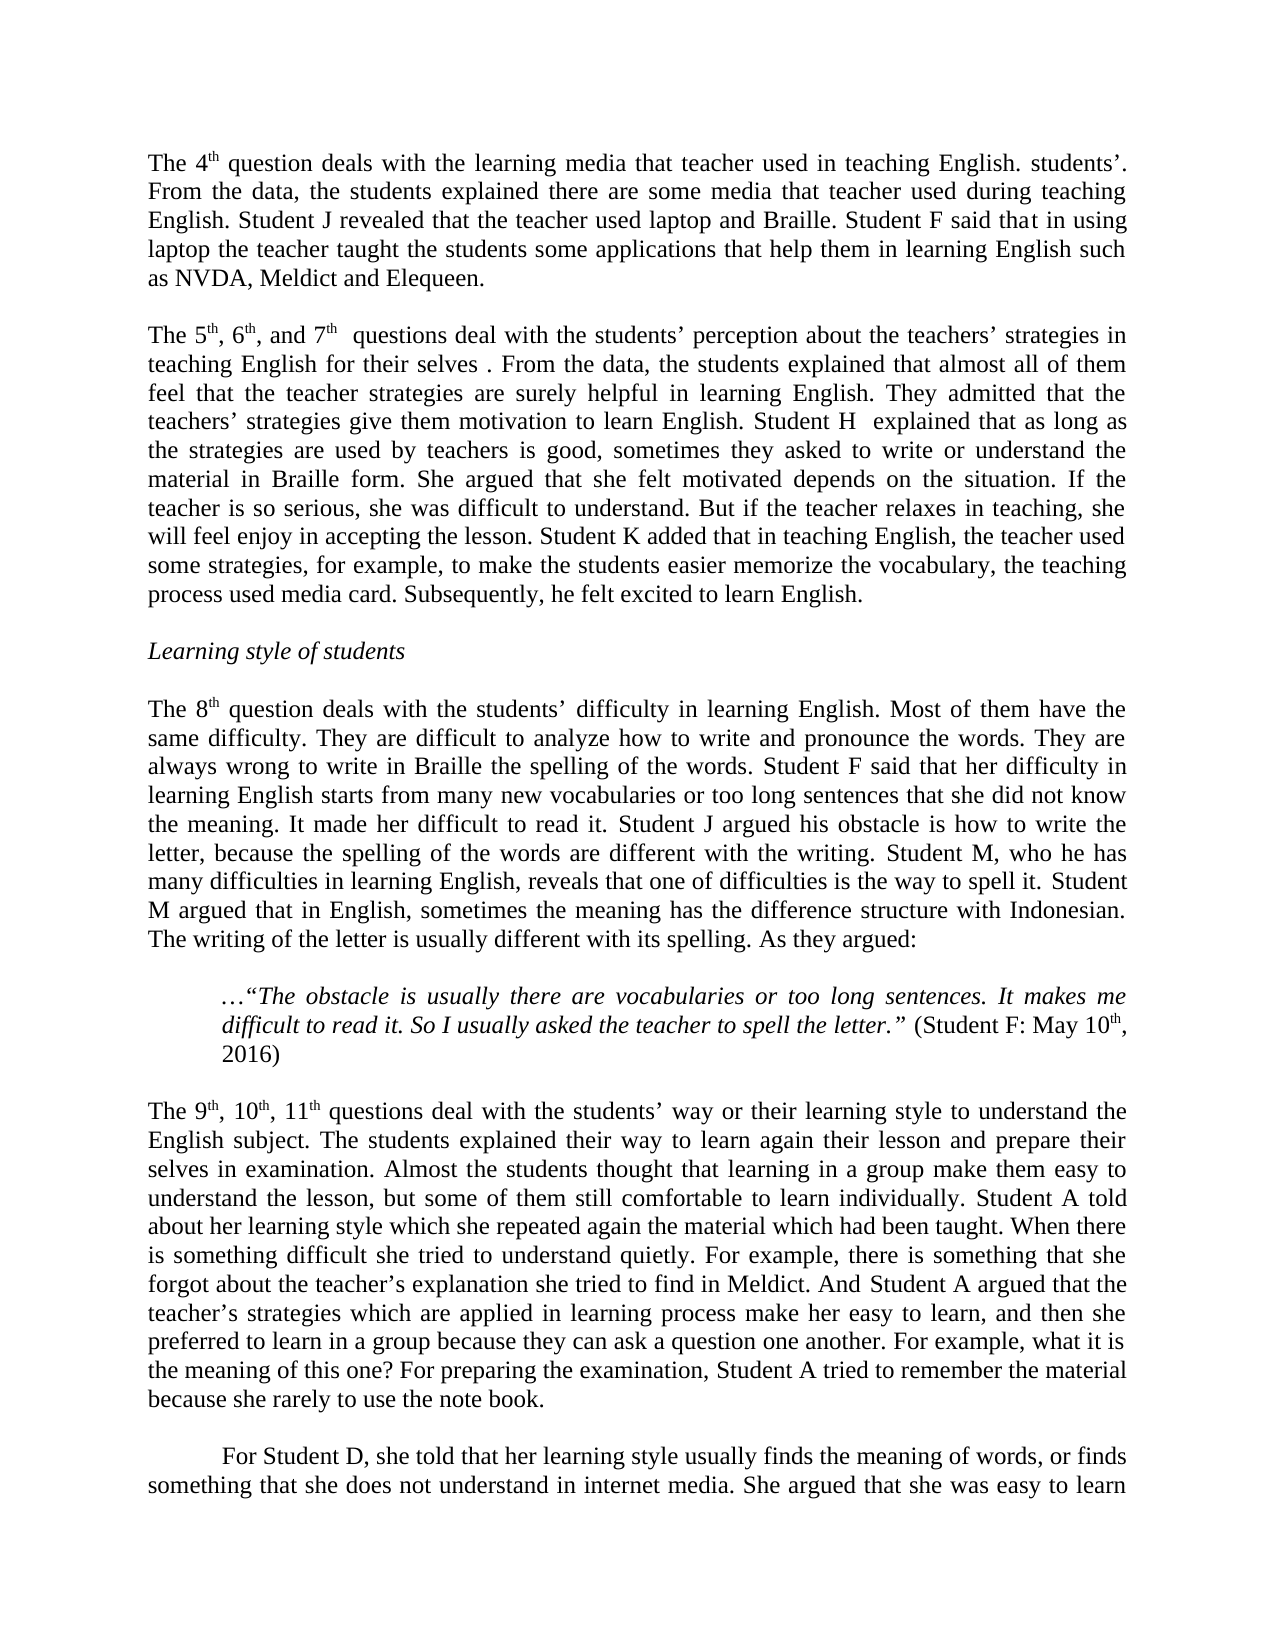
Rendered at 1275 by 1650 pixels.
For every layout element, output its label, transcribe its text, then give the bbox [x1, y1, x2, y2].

text The 9th, 10th, 11th questions deal with the students’ way or their learning style to understand the English subject. The students explained their way to learn again their lesson and prepare their selves in examination. Almost the students thought that learning in a group make them easy to understand the lesson, but some of them still comfortable to learn individually. Student A told about her learning style which she repeated again the material which had been taught. When there is something difficult she tried to understand quietly. For example, there is something that she forgot about the teacher’s explanation she tried to find in Meldict. And Student A argued that the teacher’s strategies which are applied in learning process make her easy to learn, and then she preferred to learn in a group because they can ask a question one another. For example, what it is the meaning of this one? For preparing the examination, Student A tried to remember the material because she rarely to use the note book. [148, 1096, 1127, 1413]
text …“The obstacle is usually there are vocabularies or too long sentences. It makes me difficult to read it. So I usually asked the teacher to spell the letter.” (Student F: May 10th, 2016) [222, 981, 1127, 1068]
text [148, 1441, 1127, 1499]
text The 4th question deals with the learning media that teacher used in teaching English. students’. From the data, the students explained there are some media that teacher used during teaching English. Student J revealed that the teacher used laptop and Braille. Student F said that in using laptop the teacher taught the students some applications that help them in learning English such as NVDA, Meldict and Elequeen. [148, 148, 1127, 291]
text The 8th question deals with the students’ difficulty in learning English. Most of them have the same difficulty. They are difficult to analyze how to write and pronounce the words. They are always wrong to write in Braille the spelling of the words. Student F said that her difficulty in learning English starts from many new vocabularies or too long sentences that she did not know the meaning. It made her difficult to read it. Student J argued his obstacle is how to write the letter, because the spelling of the words are different with the writing. Student M, who he has many difficulties in learning English, reveals that one of difficulties is the way to spell it. Student M argued that in English, sometimes the meaning has the difference structure with Indonesian. The writing of the letter is usually different with its spelling. As they argued: [148, 694, 1127, 953]
text The 5th, 6th, and 7th questions deal with the students’ perception about the teachers’ strategies in teaching English for their selves . From the data, the students explained that almost all of them feel that the teacher strategies are surely helpful in learning English. They admitted that the teachers’ strategies give them motivation to learn English. Student H explained that as long as the strategies are used by teachers is good, sometimes they asked to write or understand the material in Braille form. She argued that she felt motivated depends on the situation. If the teacher is so serious, she was difficult to understand. But if the teacher relaxes in teaching, she will feel enjoy in accepting the lesson. Student K added that in teaching English, the teacher used some strategies, for example, to make the students easier memorize the vocabulary, the teaching process used media card. Subsequently, he felt excited to learn English. [148, 320, 1127, 608]
text Learning style of students [148, 636, 1127, 665]
